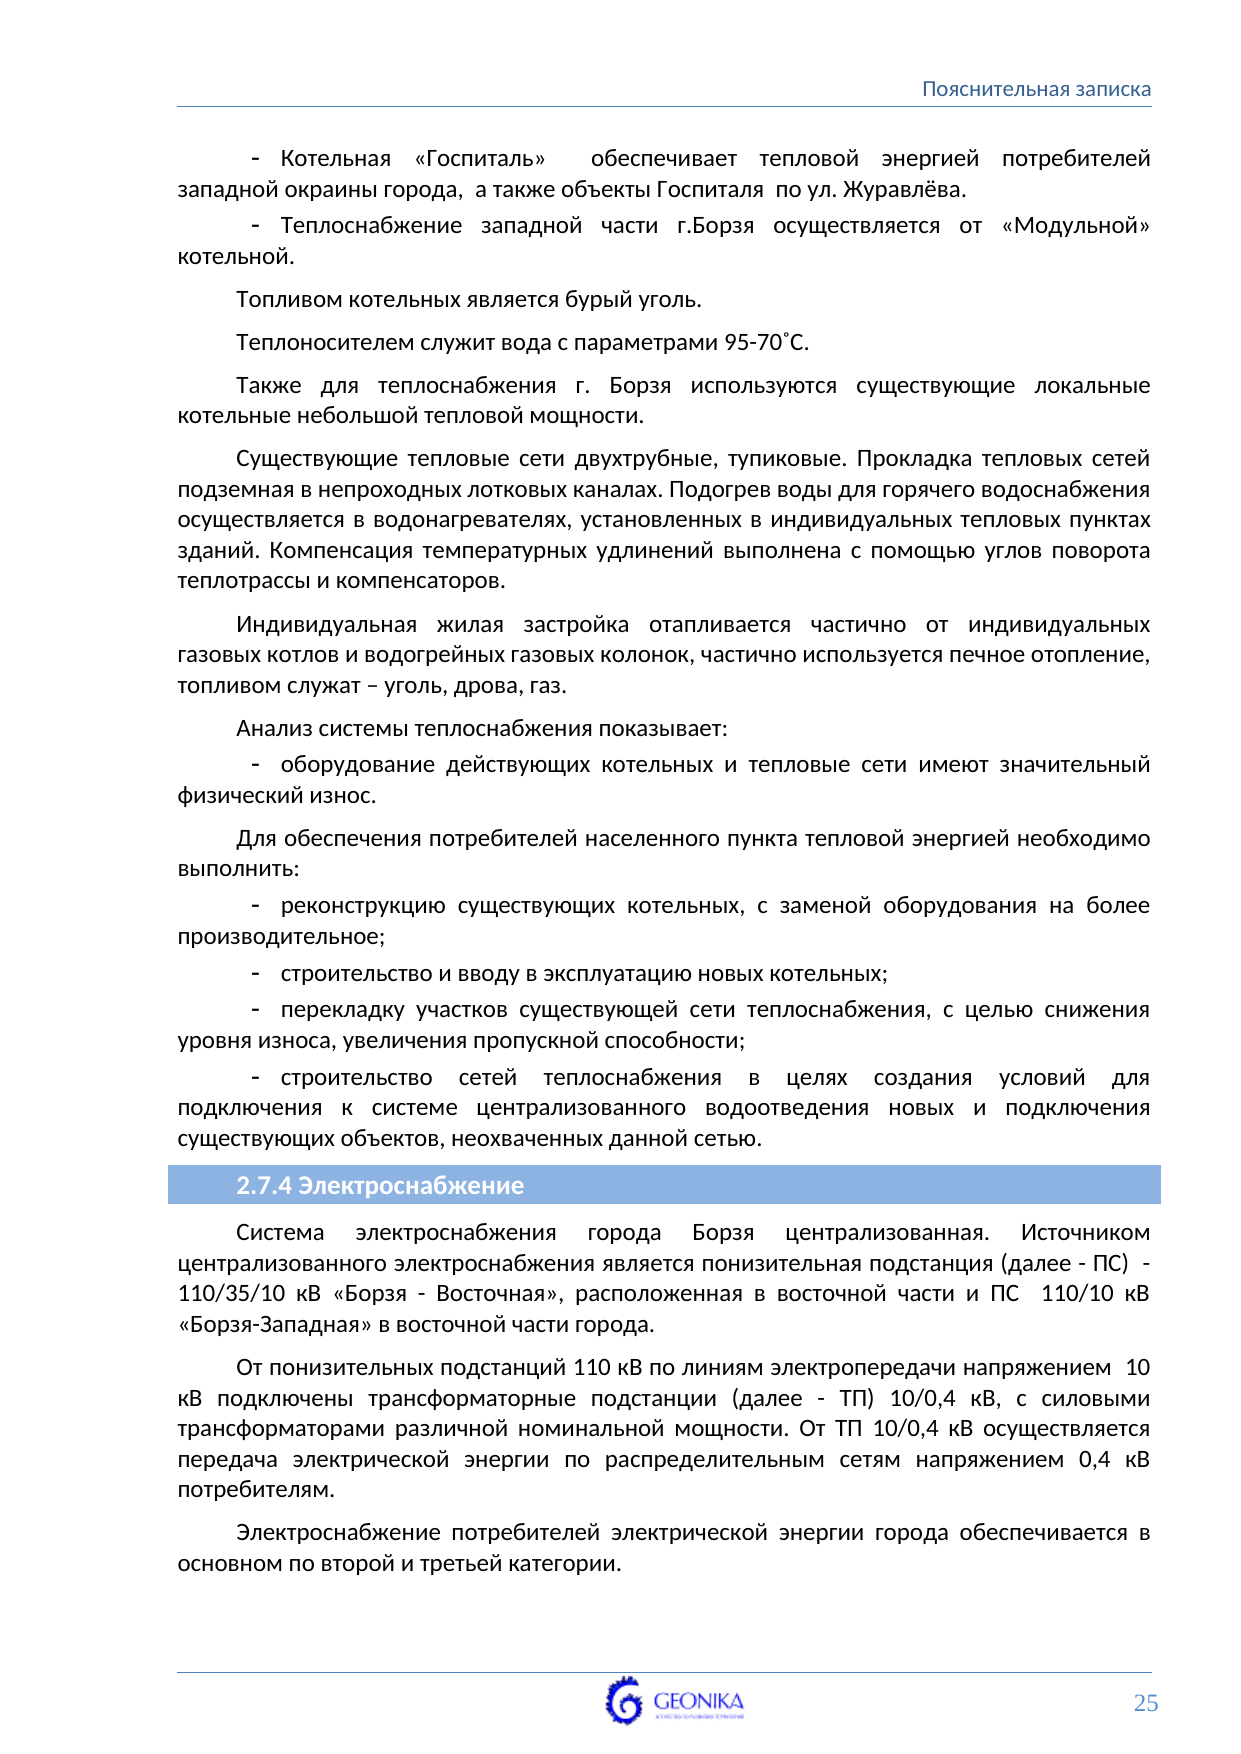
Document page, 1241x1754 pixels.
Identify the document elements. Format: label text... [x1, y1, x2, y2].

text оборудование действующих котельных и тепловые сети имеют значительный физический износ. [177, 748, 1152, 809]
text Существующие тепловые сети двухтрубные, тупиковые. Прокладка тепловых сетей подземная в непроходных лотковых каналах. Подогрев воды для горячего водоснабжения осуществляется в водонагревателях, установленных в индивидуальных тепловых пунктах зданий. Компенсация температурных удлинений выполнена с помощью углов поворота теплотрассы и компенсаторов. [177, 443, 1152, 595]
picture [603, 1673, 749, 1730]
text реконструкцию существующих котельных, с заменой оборудования на более производительное; [177, 889, 1152, 950]
text От понизительных подстанций 110 кВ по линиям электропередачи напряжением 10 кВ подключены трансформаторные подстанции (далее - ТП) 10/0,4 кВ, с силовыми трансформаторами различной номинальной мощности. От ТП 10/0,4 кВ осуществляется передача электрической энергии по распределительным сетям напряжением 0,4 кВ потребителям. [177, 1351, 1152, 1504]
text Также для теплоснабжения г. Борзя используются существующие локальные котельные небольшой тепловой мощности. [177, 369, 1152, 430]
text Котельная «Госпиталь» обеспечивает тепловой энергией потребителей западной окраины города, а также объекты Госпиталя по ул. Журавлёва. [177, 142, 1152, 203]
text строительство и вводу в эксплуатацию новых котельных; [177, 957, 1152, 987]
text Электроснабжение потребителей электрической энергии города обеспечивается в основном по второй и третьей категории. [177, 1516, 1152, 1577]
text Анализ системы теплоснабжения показывает: [177, 712, 1152, 742]
text Система электроснабжения города Борзя централизованная. Источником централизованного электроснабжения является понизительная подстанция (далее - ПС) - 110/35/10 кВ «Борзя - Восточная», расположенная в восточной части и ПС 110/10 кВ «Борзя-Западная» в восточной части города. [177, 1217, 1152, 1339]
text Для обеспечения потребителей населенного пункта тепловой энергией необходимо выполнить: [177, 822, 1152, 883]
text Топливом котельных является бурый уголь. [177, 283, 1152, 313]
text строительство сетей теплоснабжения в целях создания условий для подключения к системе централизованного водоотведения новых и подключения существующих объектов, неохваченных данной сетью. [177, 1061, 1152, 1152]
text Индивидуальная жилая застройка отапливается частично от индивидуальных газовых котлов и водогрейных газовых колонок, частично используется печное отопление, топливом служат – уголь, дрова, газ. [177, 608, 1152, 699]
text перекладку участков существующей сети теплоснабжения, с целью снижения уровня износа, увеличения пропускной способности; [177, 993, 1152, 1054]
subtitle Электроснабжение [169, 1166, 1160, 1203]
text Теплоносителем служит вода с параметрами 95-70˚С. [177, 326, 1152, 357]
text Теплоснабжение западной части г.Борзя осуществляется от «Модульной» котельной. [177, 209, 1152, 271]
